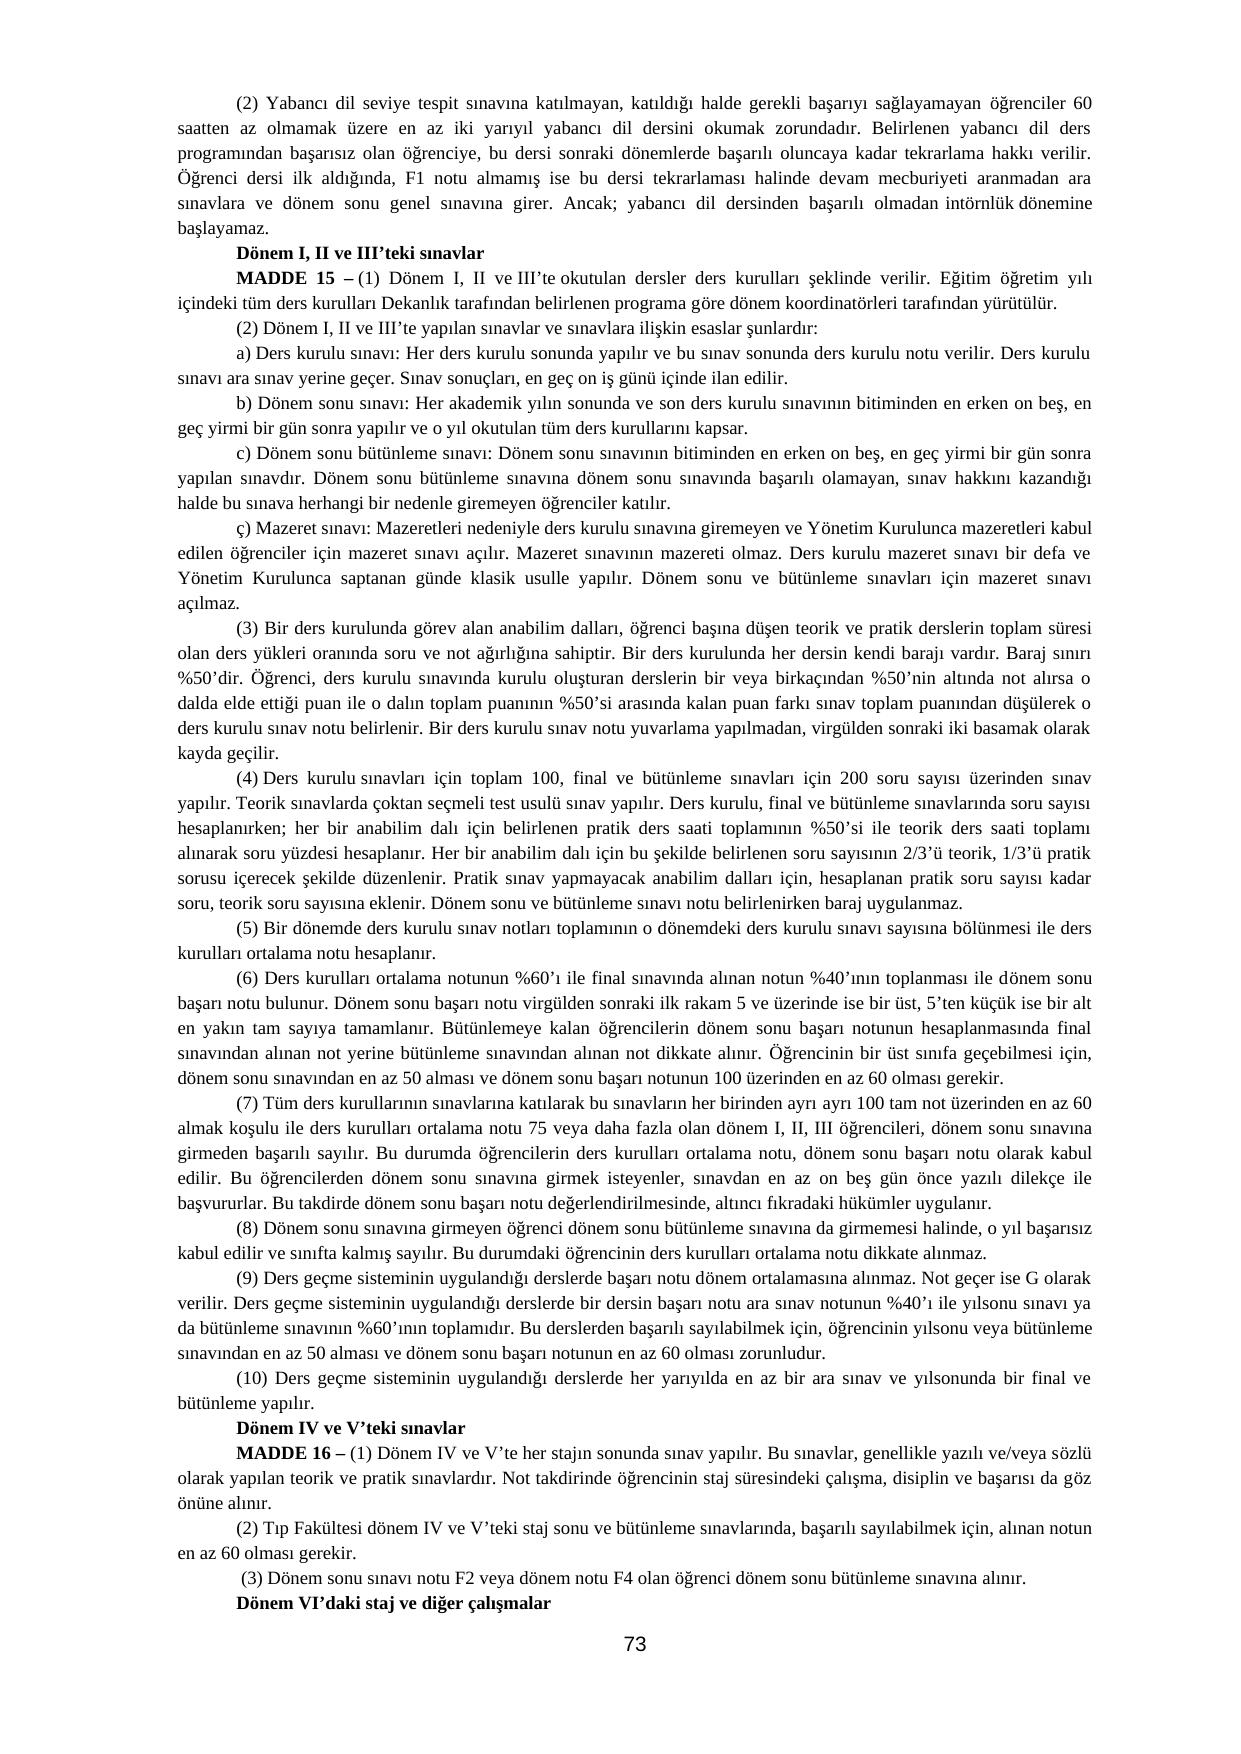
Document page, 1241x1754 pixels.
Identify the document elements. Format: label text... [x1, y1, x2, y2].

text (2) Tıp Fakültesi dönem IV ve V’teki staj sonu ve bütünleme sınavlarında, başarılı sayılabilmek için, alınan notun en az 60 olması gerekir. [177, 1514, 1092, 1564]
text MADDE 15 – (1) Dönem I, II ve III’te okutulan dersler ders kurulları şeklinde verilir. Eğitim öğretim yılı içindeki tüm ders kurulları Dekanlık tarafından belirlenen programa göre dönem koordinatörleri tarafından yürütülür. [177, 264, 1092, 314]
text (2) Dönem I, II ve III’te yapılan sınavlar ve sınavlara ilişkin esaslar şunlardır: [177, 314, 1092, 339]
text (9) Ders geçme sisteminin uygulandığı derslerde başarı notu dönem ortalamasına alınmaz. Not geçer ise G olarak verilir. Ders geçme sisteminin uygulandığı derslerde bir dersin başarı notu ara sınav notunun %40’ı ile yılsonu sınavı ya da bütünleme sınavının %60’ının toplamıdır. Bu derslerden başarılı sayılabilmek için, öğrencinin yılsonu veya bütünleme sınavından en az 50 alması ve dönem sonu başarı notunun en az 60 olması zorunludur. [177, 1264, 1092, 1364]
text Dönem I, II ve III’teki sınavlar [177, 239, 1092, 264]
text (2) Yabancı dil seviye tespit sınavına katılmayan, katıldığı halde gerekli başarıyı sağlayamayan öğrenciler 60 saatten az olmamak üzere en az iki yarıyıl yabancı dil dersini okumak zorundadır. Belirlenen yabancı dil ders programından başarısız olan öğrenciye, bu dersi sonraki dönemlerde başarılı oluncaya kadar tekrarlama hakkı verilir. Öğrenci dersi ilk aldığında, F1 notu almamış ise bu dersi tekrarlaması halinde devam mecburiyeti aranmadan ara sınavlara ve dönem sonu genel sınavına girer. Ancak; yabancı dil dersinden başarılı olmadan intörnlük dönemine başlayamaz. [177, 89, 1092, 239]
text Dönem IV ve V’teki sınavlar [177, 1414, 1092, 1439]
text (3) Bir ders kurulunda görev alan anabilim dalları, öğrenci başına düşen teorik ve pratik derslerin toplam süresi olan ders yükleri oranında soru ve not ağırlığına sahiptir. Bir ders kurulunda her dersin kendi barajı vardır. Baraj sınırı %50’dir. Öğrenci, ders kurulu sınavında kurulu oluşturan derslerin bir veya birkaçından %50’nin altında not alırsa o dalda elde ettiği puan ile o dalın toplam puanının %50’si arasında kalan puan farkı sınav toplam puanından düşülerek o ders kurulu sınav notu belirlenir. Bir ders kurulu sınav notu yuvarlama yapılmadan, virgülden sonraki iki basamak olarak kayda geçilir. [177, 614, 1092, 764]
text (6) Ders kurulları ortalama notunun %60’ı ile final sınavında alınan notun %40’ının toplanması ile dönem sonu başarı notu bulunur. Dönem sonu başarı notu virgülden sonraki ilk rakam 5 ve üzerinde ise bir üst, 5’ten küçük ise bir alt en yakın tam sayıya tamamlanır. Bütünlemeye kalan öğrencilerin dönem sonu başarı notunun hesaplanmasında final sınavından alınan not yerine bütünleme sınavından alınan not dikkate alınır. Öğrencinin bir üst sınıfa geçebilmesi için, dönem sonu sınavından en az 50 alması ve dönem sonu başarı notunun 100 üzerinden en az 60 olması gerekir. [177, 964, 1092, 1089]
text c) Dönem sonu bütünleme sınavı: Dönem sonu sınavının bitiminden en erken on beş, en geç yirmi bir gün sonra yapılan sınavdır. Dönem sonu bütünleme sınavına dönem sonu sınavında başarılı olamayan, sınav hakkını kazandığı halde bu sınava herhangi bir nedenle giremeyen öğrenciler katılır. [177, 439, 1092, 514]
text (8) Dönem sonu sınavına girmeyen öğrenci dönem sonu bütünleme sınavına da girmemesi halinde, o yıl başarısız kabul edilir ve sınıfta kalmış sayılır. Bu durumdaki öğrencinin ders kurulları ortalama notu dikkate alınmaz. [177, 1214, 1092, 1264]
text (7) Tüm ders kurullarının sınavlarına katılarak bu sınavların her birinden ayrı ayrı 100 tam not üzerinden en az 60 almak koşulu ile ders kurulları ortalama notu 75 veya daha fazla olan dönem I, II, III öğrencileri, dönem sonu sınavına girmeden başarılı sayılır. Bu durumda öğrencilerin ders kurulları ortalama notu, dönem sonu başarı notu olarak kabul edilir. Bu öğrencilerden dönem sonu sınavına girmek isteyenler, sınavdan en az on beş gün önce yazılı dilekçe ile başvururlar. Bu takdirde dönem sonu başarı notu değerlendirilmesinde, altıncı fıkradaki hükümler uygulanır. [177, 1089, 1092, 1214]
text (5) Bir dönemde ders kurulu sınav notları toplamının o dönemdeki ders kurulu sınavı sayısına bölünmesi ile ders kurulları ortalama notu hesaplanır. [177, 914, 1092, 964]
text (4) Ders kurulu sınavları için toplam 100, final ve bütünleme sınavları için 200 soru sayısı üzerinden sınav yapılır. Teorik sınavlarda çoktan seçmeli test usulü sınav yapılır. Ders kurulu, final ve bütünleme sınavlarında soru sayısı hesaplanırken; her bir anabilim dalı için belirlenen pratik ders saati toplamının %50’si ile teorik ders saati toplamı alınarak soru yüzdesi hesaplanır. Her bir anabilim dalı için bu şekilde belirlenen soru sayısının 2/3’ü teorik, 1/3’ü pratik sorusu içerecek şekilde düzenlenir. Pratik sınav yapmayacak anabilim dalları için, hesaplanan pratik soru sayısı kadar soru, teorik soru sayısına eklenir. Dönem sonu ve bütünleme sınavı notu belirlenirken baraj uygulanmaz. [177, 764, 1092, 914]
text (10) Ders geçme sisteminin uygulandığı derslerde her yarıyılda en az bir ara sınav ve yılsonunda bir final ve bütünleme yapılır. [177, 1364, 1092, 1414]
text (3) Dönem sonu sınavı notu F2 veya dönem notu F4 olan öğrenci dönem sonu bütünleme sınavına alınır. [177, 1564, 1092, 1589]
text MADDE 16 – (1) Dönem IV ve V’te her stajın sonunda sınav yapılır. Bu sınavlar, genellikle yazılı ve/veya sözlü olarak yapılan teorik ve pratik sınavlardır. Not takdirinde öğrencinin staj süresindeki çalışma, disiplin ve başarısı da göz önüne alınır. [177, 1439, 1092, 1514]
text b) Dönem sonu sınavı: Her akademik yılın sonunda ve son ders kurulu sınavının bitiminden en erken on beş, en geç yirmi bir gün sonra yapılır ve o yıl okutulan tüm ders kurullarını kapsar. [177, 389, 1092, 439]
text a) Ders kurulu sınavı: Her ders kurulu sonunda yapılır ve bu sınav sonunda ders kurulu notu verilir. Ders kurulu sınavı ara sınav yerine geçer. Sınav sonuçları, en geç on iş günü içinde ilan edilir. [177, 339, 1092, 389]
text ç) Mazeret sınavı: Mazeretleri nedeniyle ders kurulu sınavına giremeyen ve Yönetim Kurulunca mazeretleri kabul edilen öğrenciler için mazeret sınavı açılır. Mazeret sınavının mazereti olmaz. Ders kurulu mazeret sınavı bir defa ve Yönetim Kurulunca saptanan günde klasik usulle yapılır. Dönem sonu ve bütünleme sınavları için mazeret sınavı açılmaz. [177, 514, 1092, 614]
text Dönem VI’daki staj ve diğer çalışmalar [177, 1589, 1092, 1614]
